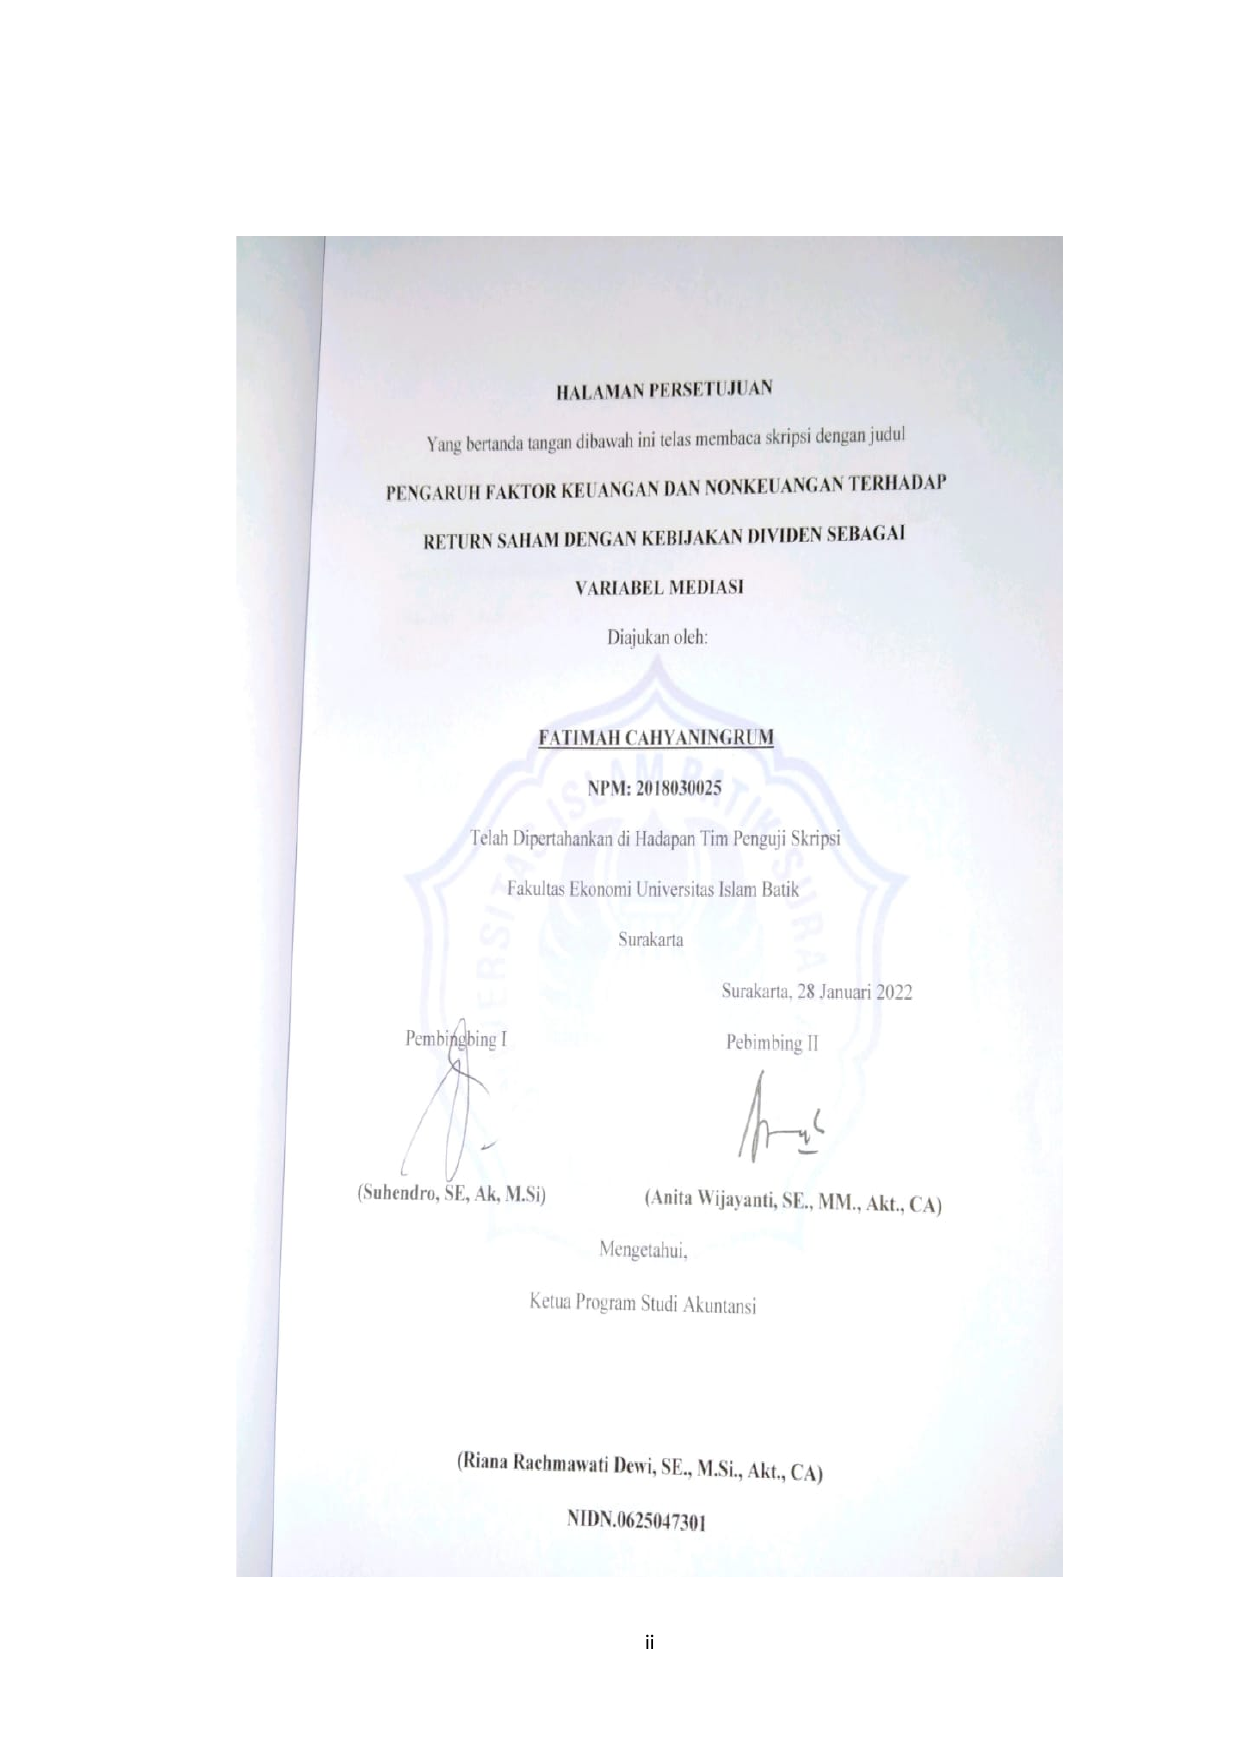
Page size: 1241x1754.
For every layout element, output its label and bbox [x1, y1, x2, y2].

picture [236, 236, 1063, 1577]
